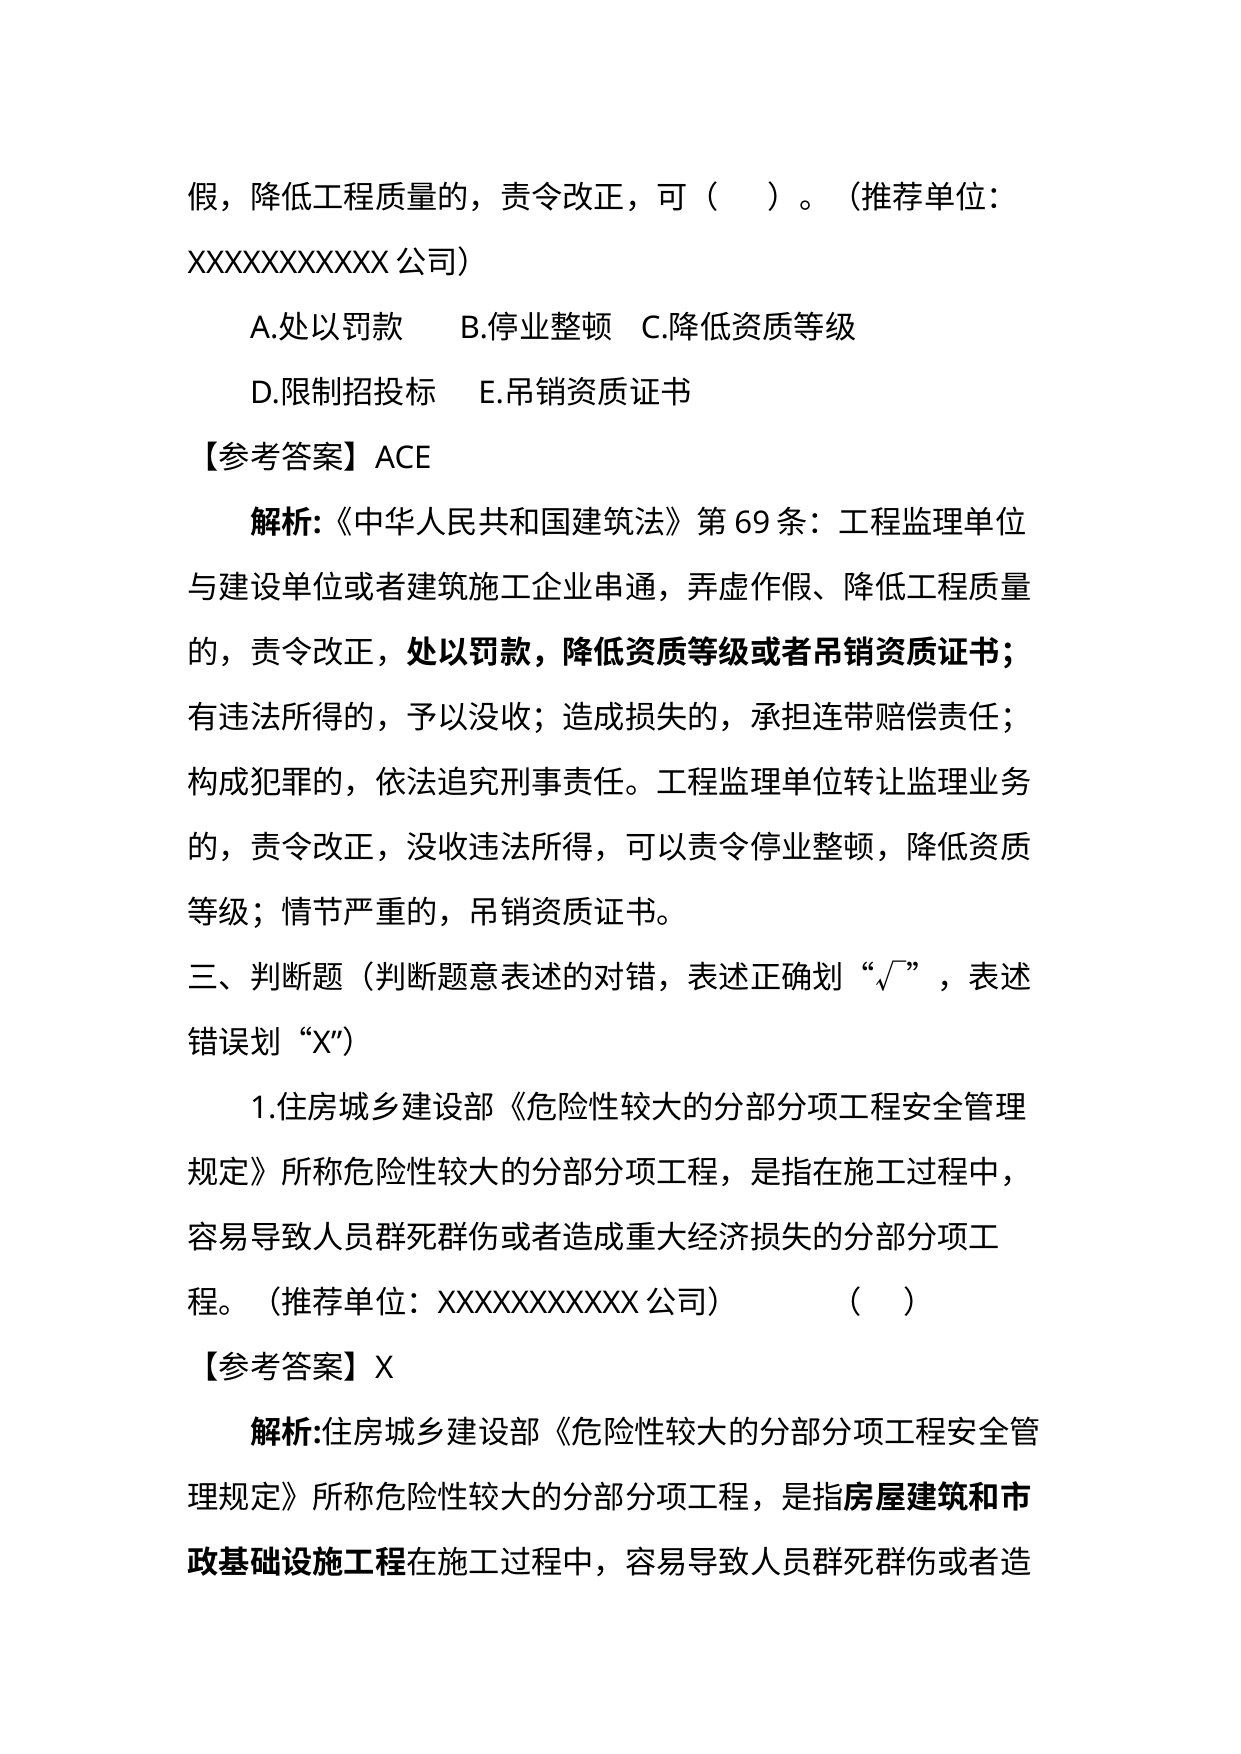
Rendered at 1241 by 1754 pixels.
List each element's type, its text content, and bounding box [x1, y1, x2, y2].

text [187, 1397, 1053, 1592]
text 解析:《中华人民共和国建筑法》第69条：工程监理单位与建设单位或者建筑施工企业串通，弄虚作假、降低工程质量的，责令改正，处以罚款，降低资质等级或者吊销资质证书；有违法所得的，予以没收；造成损失的，承担连带赔偿责任；构成犯罪的，依法追究刑事责任。工程监理单位转让监理业务的，责令改正，没收违法所得，可以责令停业整顿，降低资质等级；情节严重的，吊销资质证书。 [187, 487, 1053, 942]
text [187, 162, 1053, 292]
text 【参考答案】X [187, 1332, 1053, 1397]
text D.限制招投标 E.吊销资质证书 [187, 357, 1053, 422]
text 1.住房城乡建设部《危险性较大的分部分项工程安全管理规定》所称危险性较大的分部分项工程，是指在施工过程中，容易导致人员群死群伤或者造成重大经济损失的分部分项工程。（推荐单位：XXXXXXXXXXX公司） （ ） [187, 1072, 1053, 1332]
text 【参考答案】ACE [187, 422, 1053, 487]
text A.处以罚款 B.停业整顿 C.降低资质等级 [187, 292, 1053, 357]
text 三、判断题（判断题意表述的对错，表述正确划“√”，表述错误划“X”） [187, 942, 1053, 1072]
